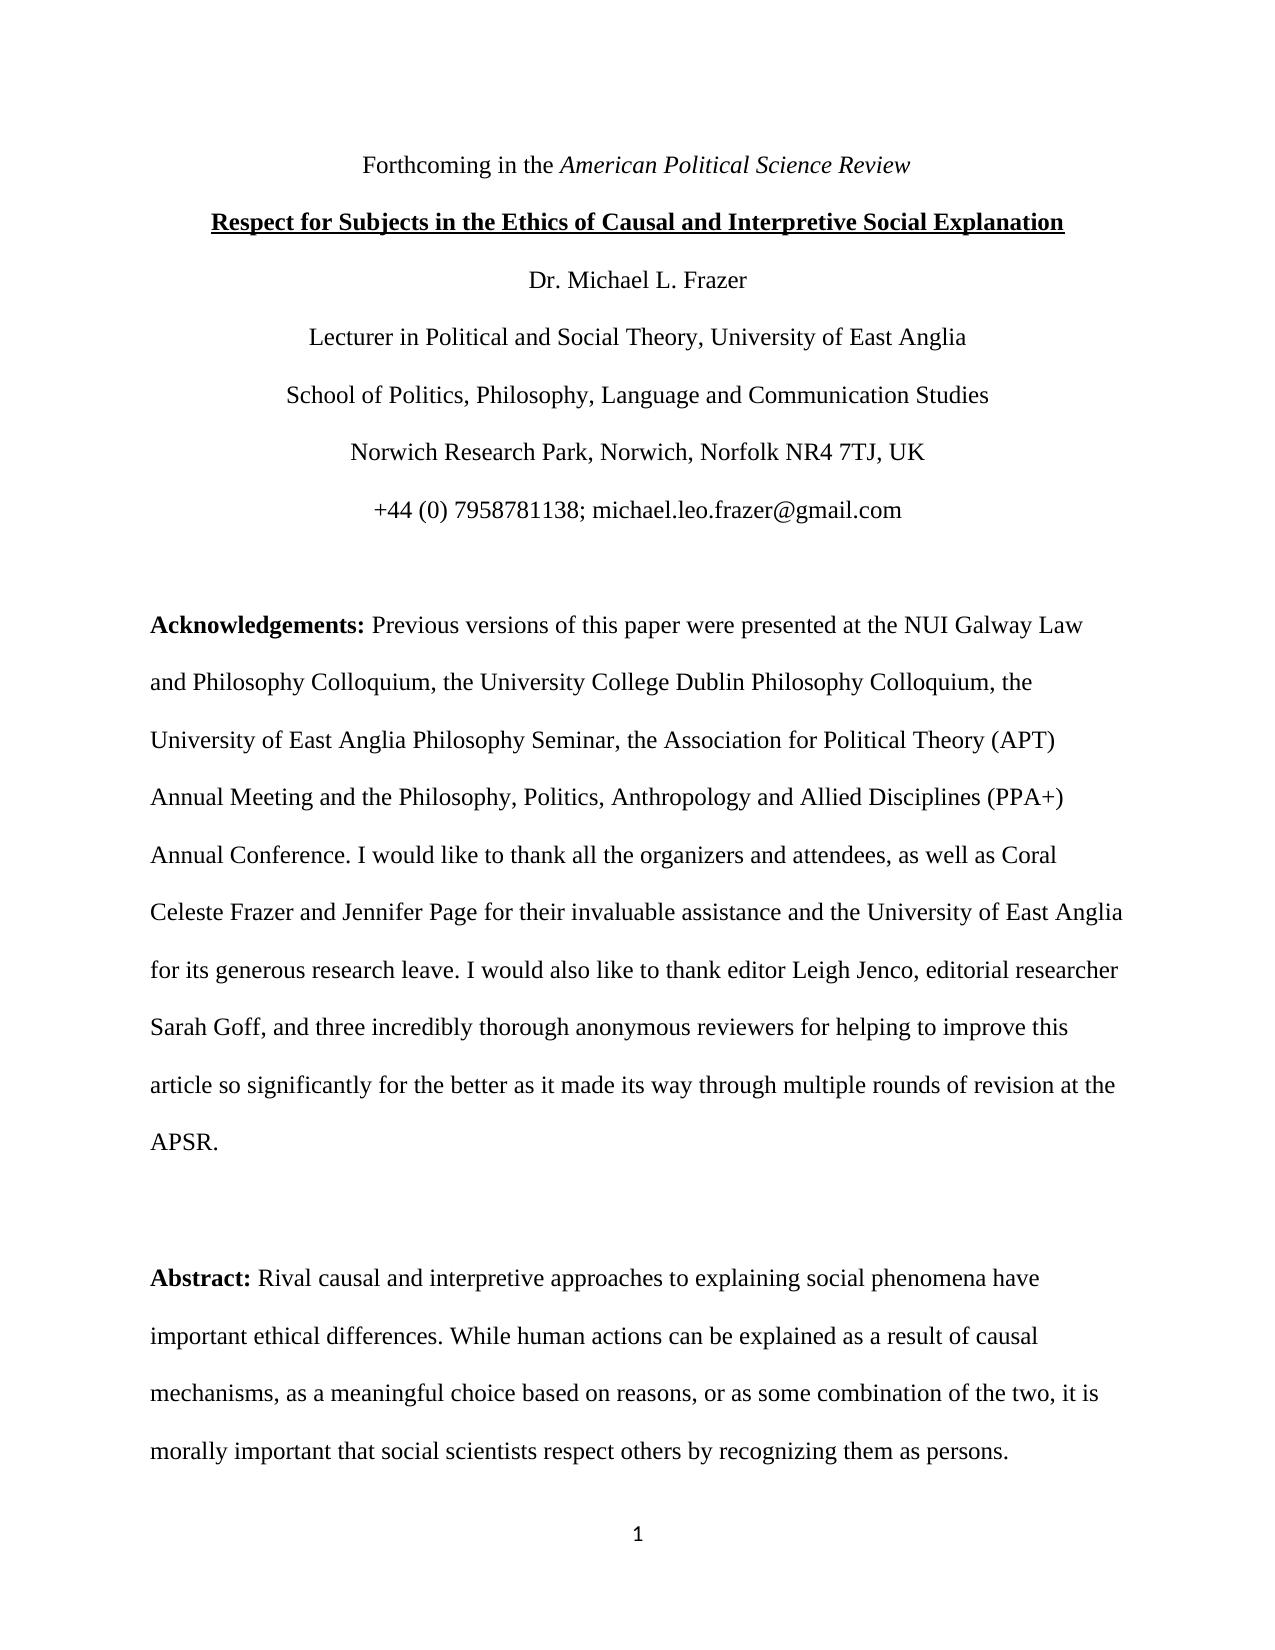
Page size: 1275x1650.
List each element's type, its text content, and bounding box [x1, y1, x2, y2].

text Lecturer in Political and Social Theory, University of East Anglia [150, 322, 1125, 351]
text Respect for Subjects in the Ethics of Causal and Interpretive Social Explanation [150, 207, 1125, 236]
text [150, 1263, 1125, 1464]
text Dr. Michael L. Frazer [150, 265, 1125, 294]
text School of Politics, Philosophy, Language and Communication Studies [150, 380, 1125, 409]
text Forthcoming in the American Political Science Review [150, 150, 1125, 179]
text Acknowledgements: Previous versions of this paper were presented at the NUI Galway Law and Philosophy Colloquium, the University College Dublin Philosophy Colloquium, the University of East Anglia Philosophy Seminar, the Association for Political Theory (APT) Annual Meeting and the Philosophy, Politics, Anthropology and Allied Disciplines (PPA+) Annual Conference. I would like to thank all the organizers and attendees, as well as Coral Celeste Frazer and Jennifer Page for their invaluable assistance and the University of East Anglia for its generous research leave. I would also like to thank editor Leigh Jenco, editorial researcher Sarah Goff, and three incredibly thorough anonymous reviewers for helping to improve this article so significantly for the better as it made its way through multiple rounds of revision at the APSR. [150, 610, 1125, 1156]
text Norwich Research Park, Norwich, Norfolk NR4 7TJ, UK [150, 437, 1125, 466]
text +44 (0) 7958781138; michael.leo.frazer@gmail.com [150, 495, 1125, 524]
